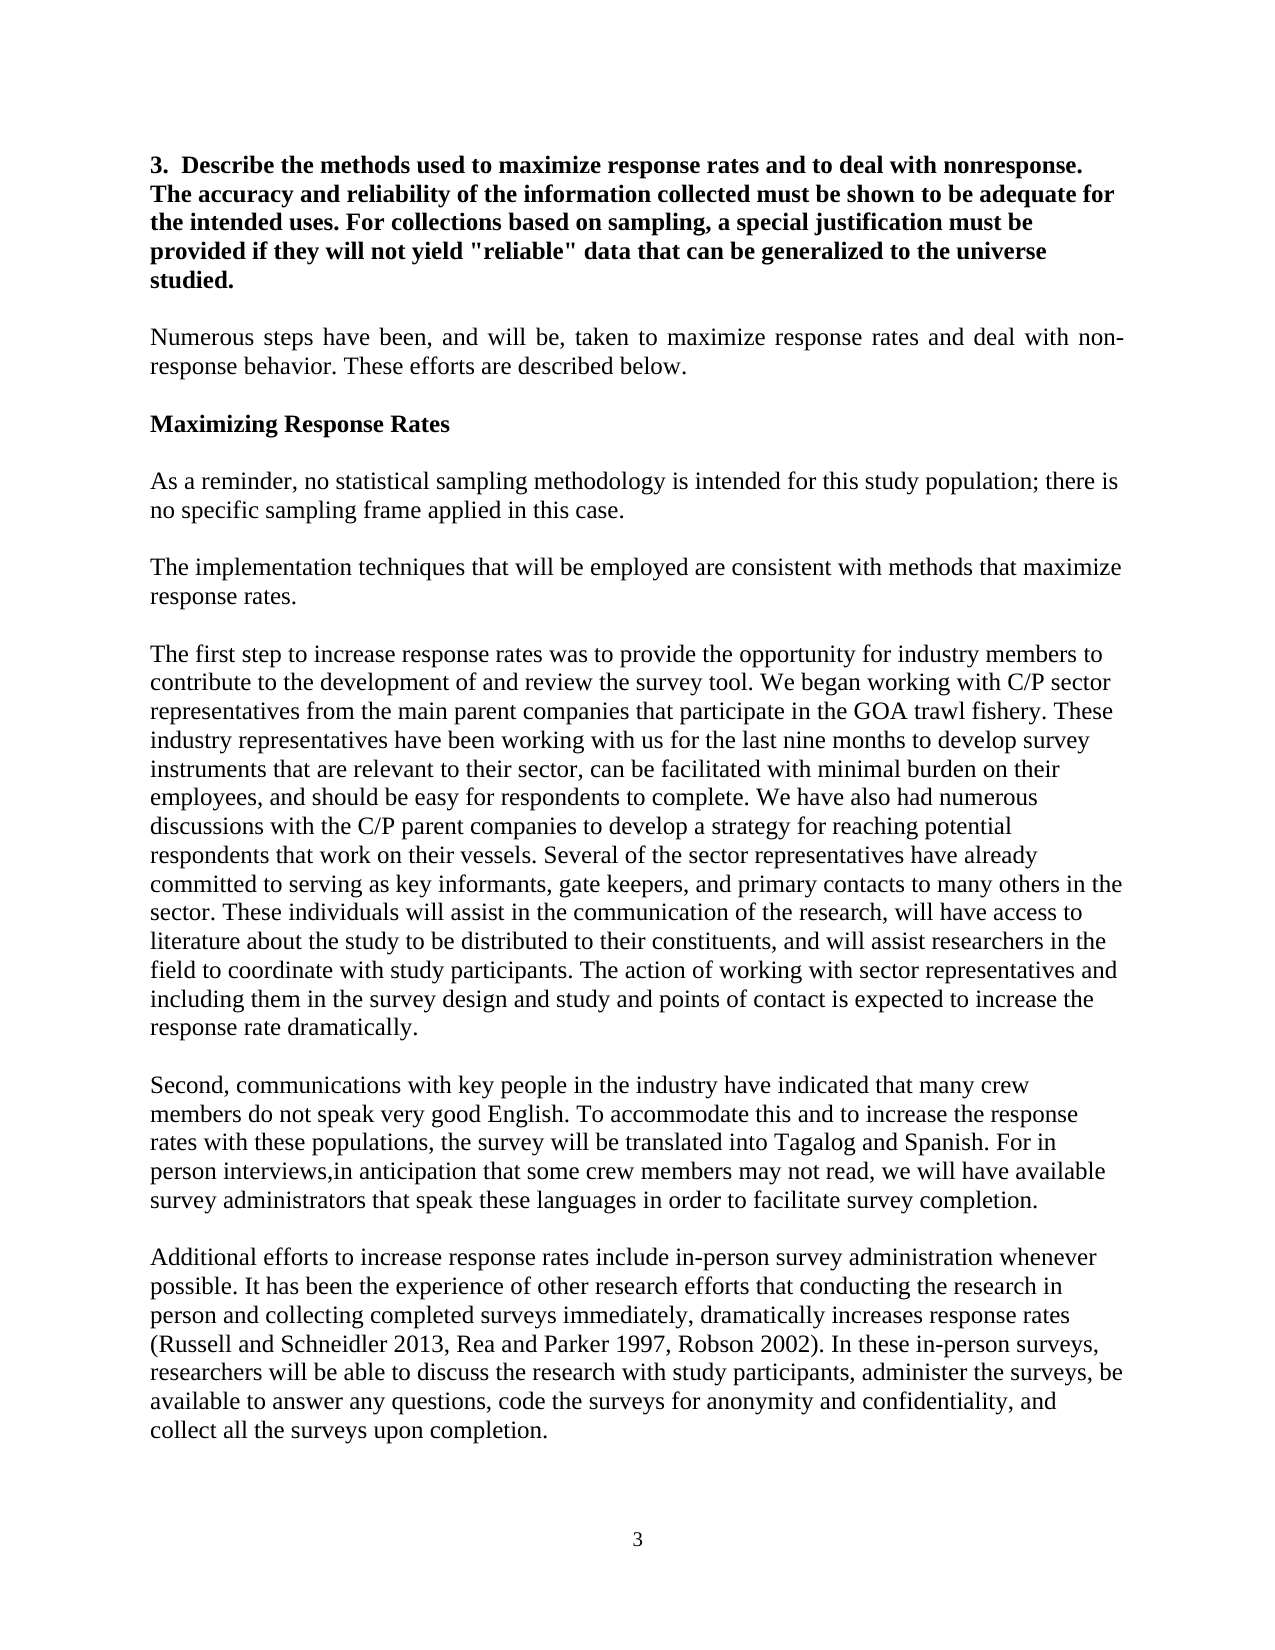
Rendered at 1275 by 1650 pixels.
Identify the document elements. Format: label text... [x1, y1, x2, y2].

text The first step to increase response rates was to provide the opportunity for industry members to contribute to the development of and review the survey tool. We began working with C/P sector representatives from the main parent companies that participate in the GOA trawl fishery. These industry representatives have been working with us for the last nine months to develop survey instruments that are relevant to their sector, can be facilitated with minimal burden on their employees, and should be easy for respondents to complete. We have also had numerous discussions with the C/P parent companies to develop a strategy for reaching potential respondents that work on their vessels. Several of the sector representatives have already committed to serving as key informants, gate keepers, and primary contacts to many others in the sector. These individuals will assist in the communication of the research, will have access to literature about the study to be distributed to their constituents, and will assist researchers in the field to coordinate with study participants. The action of working with sector representatives and including them in the survey design and study and points of contact is expected to increase the response rate dramatically. [150, 639, 1125, 1041]
text As a reminder, no statistical sampling methodology is intended for this study population; there is no specific sampling frame applied in this case. [150, 466, 1125, 524]
text Additional efforts to increase response rates include in-person survey administration whenever possible. It has been the experience of other research efforts that conducting the research in person and collecting completed surveys immediately, dramatically increases response rates (Russell and Schneidler 2013, Rea and Parker 1997, Robson 2002). In these in-person surveys, researchers will be able to discuss the research with study participants, administer the surveys, be available to answer any questions, code the surveys for anonymity and confidentiality, and collect all the surveys upon completion. [150, 1242, 1125, 1444]
text The implementation techniques that will be employed are consistent with methods that maximize response rates. [150, 552, 1125, 610]
text Maximizing Response Rates [150, 409, 1125, 437]
text Numerous steps have been, and will be, taken to maximize response rates and deal with non-response behavior. These efforts are described below. [150, 322, 1125, 380]
text 3. Describe the methods used to maximize response rates and to deal with nonresponse. The accuracy and reliability of the information collected must be shown to be adequate for the intended uses. For collections based on sampling, a special justification must be provided if they will not yield "reliable" data that can be generalized to the universe studied. [150, 150, 1125, 294]
text Second, communications with key people in the industry have indicated that many crew members do not speak very good English. To accommodate this and to increase the response rates with these populations, the survey will be translated into Tagalog and Spanish. For in person interviews,in anticipation that some crew members may not read, we will have available survey administrators that speak these languages in order to facilitate survey completion. [150, 1070, 1125, 1214]
